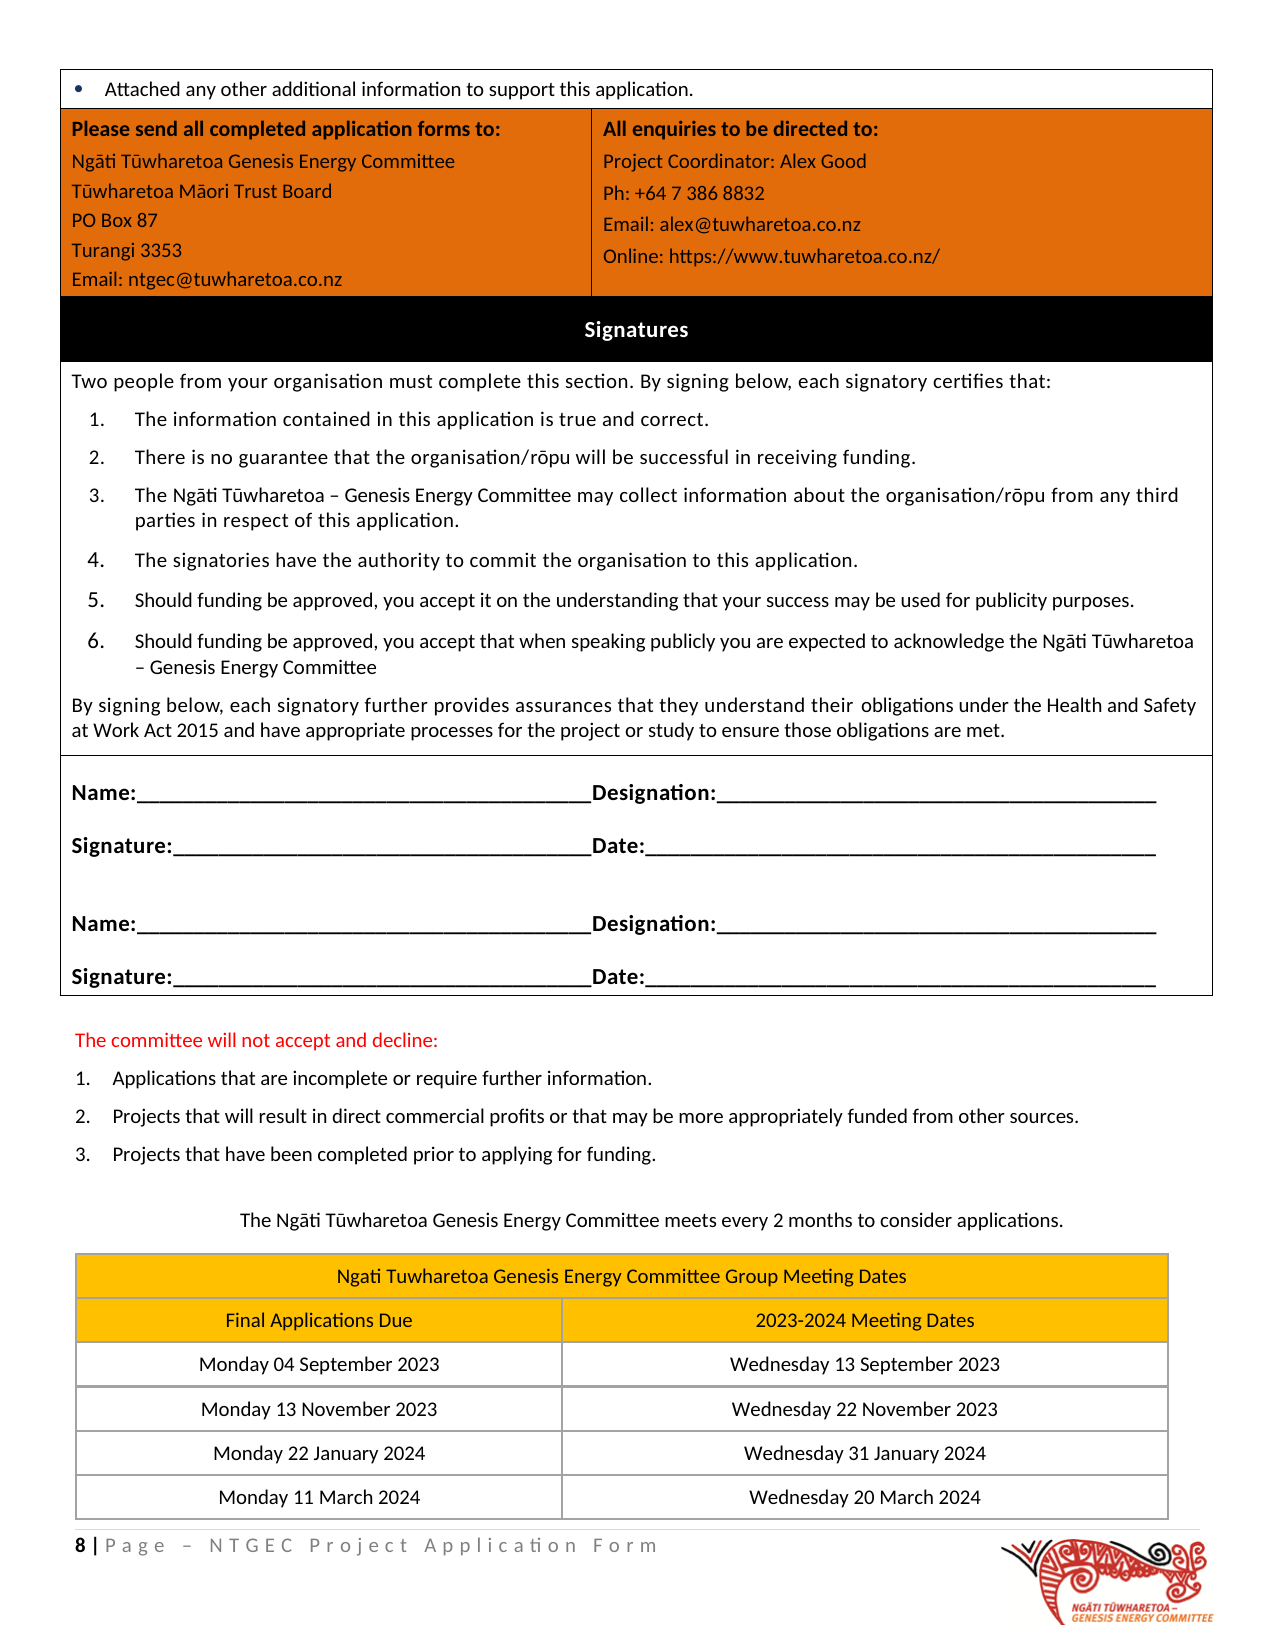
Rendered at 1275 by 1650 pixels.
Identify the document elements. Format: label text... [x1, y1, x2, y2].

list Projects that have been completed prior to applying for funding. [75, 1141, 1200, 1166]
table_header Ngati Tuwharetoa Genesis Energy Committee Group Meeting Dates [77, 1255, 1167, 1297]
table_cell Two people from your organisation must complete this section. By signing below, each signatory certifies that: The information contained in this application is true and correct. There is no guarantee that the organisation/rōpu will be successful in receiving funding. The Ngāti Tūwharetoa – Genesis Energy Committee may collect information about the organisation/rōpu from any third parties in respect of this application. The signatories have the authority to commit the organisation to this application. Should funding be approved, you accept it on the understanding that your success may be used for publicity purposes. Should funding be approved, you accept that when speaking publicly you are expected to acknowledge the Ngāti Tūwharetoa – Genesis Energy Committee By signing below, each signatory further provides assurances that they understand their obligations under the Health and Safety at Work Act 2015 and have appropriate processes for the project or study to ensure those obligations are met. [61, 362, 1212, 755]
table_cell Monday 13 November 2023 [77, 1388, 561, 1429]
table_cell All enquiries to be directed to: Project Coordinator: Alex Good Ph: +64 7 386 8832 Email: alex@tuwharetoa.co.nz Online: https://www.tuwharetoa.co.nz/ [592, 109, 1212, 296]
table_cell Wednesday 31 January 2024 [563, 1432, 1167, 1474]
table_cell Monday 11 March 2024 [77, 1476, 561, 1518]
table_cell Please send all completed application forms to: Ngāti Tūwharetoa Genesis Energy Committee Tūwharetoa Māori Trust Board PO Box 87 Turangi 3353 Email: ntgec@tuwharetoa.co.nz [61, 109, 591, 296]
table_cell Name: Designation: Signature: Date: Name: Designation: Signature: Date: [61, 756, 1212, 995]
table_cell Monday 22 January 2024 [77, 1432, 561, 1474]
table_cell Monday 04 September 2023 [77, 1343, 561, 1385]
list Applications that are incomplete or require further information. [75, 1065, 1200, 1090]
picture [1000, 1539, 1222, 1624]
table_cell Wednesday 13 September 2023 [563, 1343, 1167, 1385]
table_cell Signatures [61, 297, 1212, 361]
table_cell Wednesday 22 November 2023 [563, 1388, 1167, 1429]
text The Ngāti Tūwharetoa Genesis Energy Committee meets every 2 months to consider applications. [104, 1207, 1200, 1232]
text The committee will not accept and decline: [75, 1027, 1200, 1052]
table_cell Final Applications Due [77, 1299, 561, 1341]
table_cell Wednesday 20 March 2024 [563, 1476, 1167, 1518]
list Projects that will result in direct commercial profits or that may be more appropriately funded from other sources. [75, 1103, 1200, 1128]
table_cell 2023-2024 Meeting Dates [563, 1299, 1167, 1341]
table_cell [61, 70, 1212, 108]
